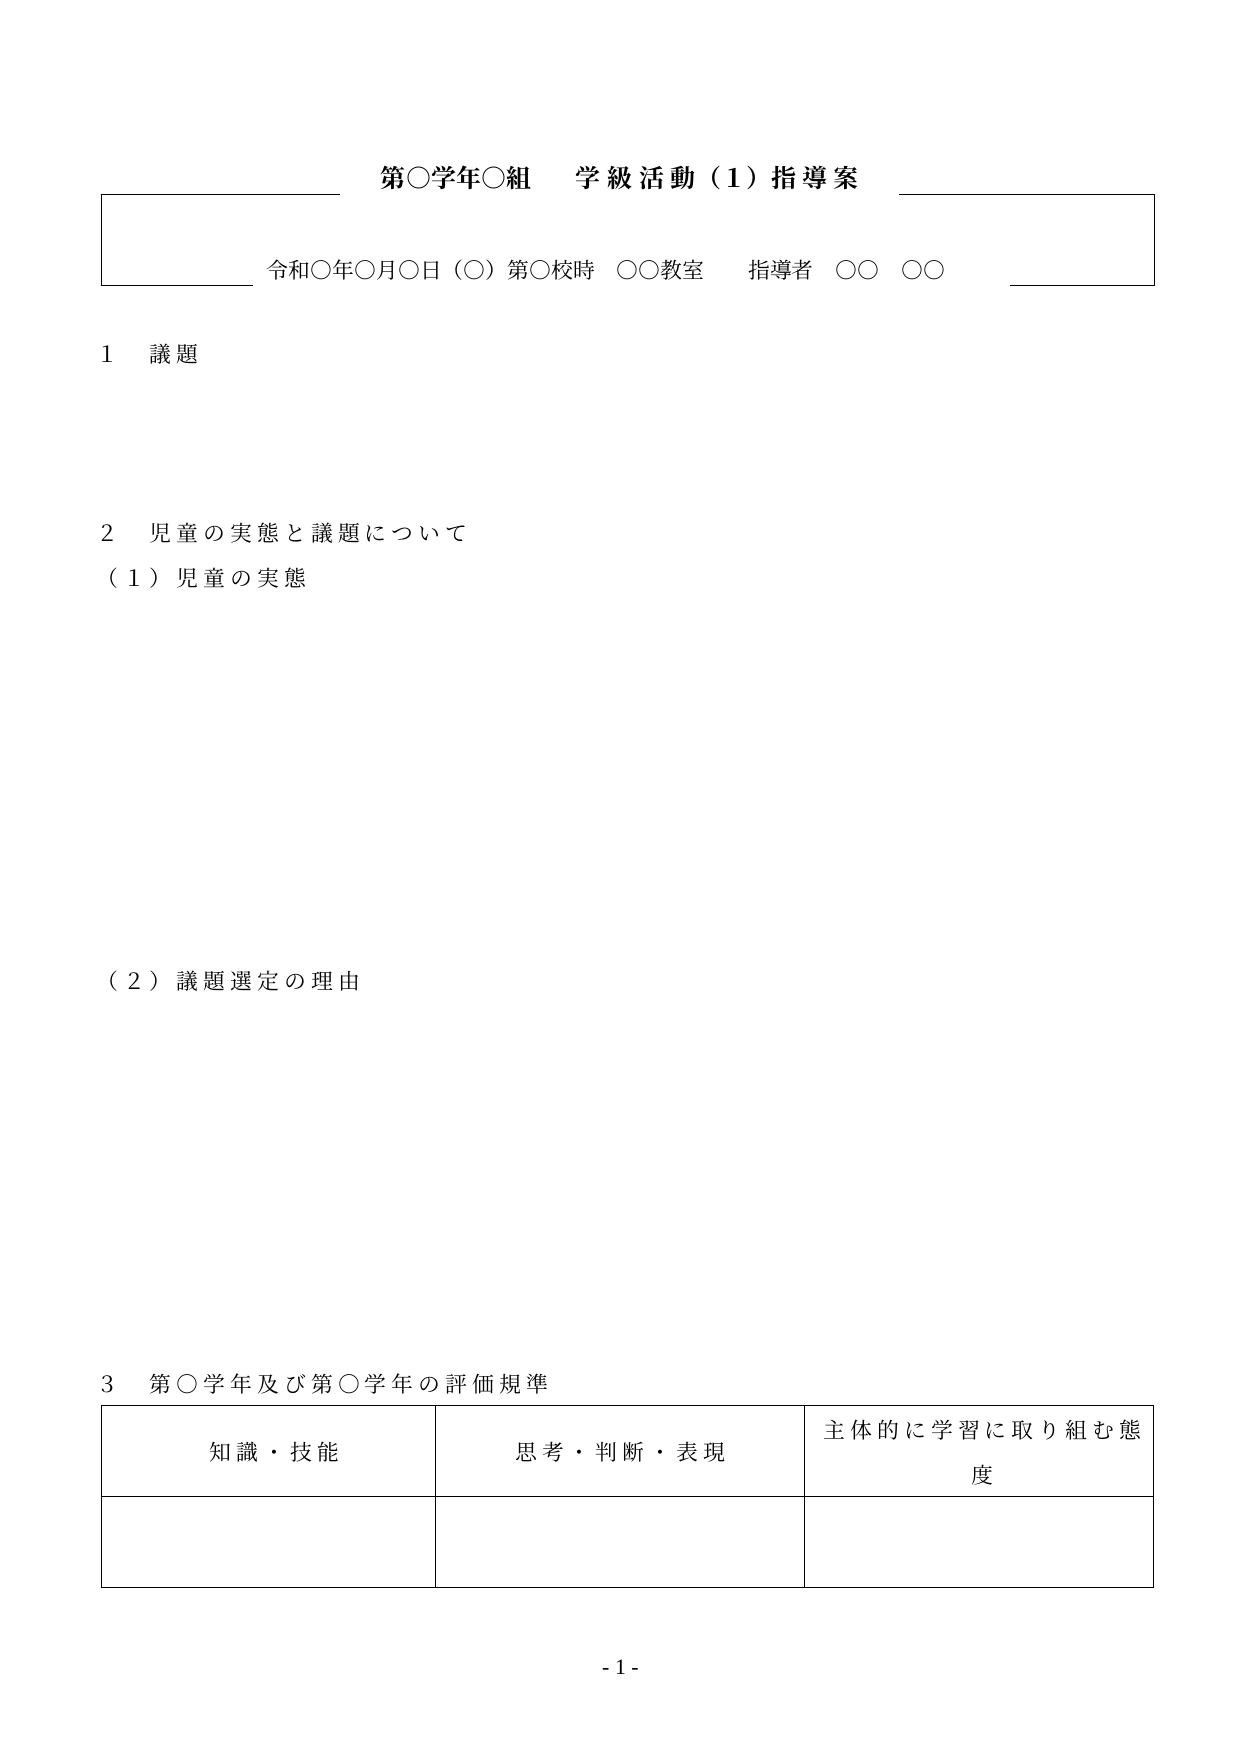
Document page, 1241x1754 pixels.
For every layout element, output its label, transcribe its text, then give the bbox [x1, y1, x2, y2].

table_header [102, 195, 1154, 284]
table_cell [436, 1497, 804, 1587]
table_header 思考・判断・表現 [436, 1406, 804, 1496]
text ２ 児童の実態と議題について [96, 509, 1144, 554]
text １ 議題 [96, 330, 1144, 375]
text （２）議題選定の理由 [96, 957, 1144, 1002]
table_cell [805, 1497, 1153, 1587]
table_header 知識・技能 [102, 1406, 435, 1496]
text ３ 第○学年及び第○学年の評価規準 [96, 1361, 1144, 1405]
text （１）児童の実態 [96, 554, 1144, 599]
table_cell [102, 1497, 435, 1587]
table_header 主体的に学習に取り組む態度 [805, 1406, 1153, 1496]
